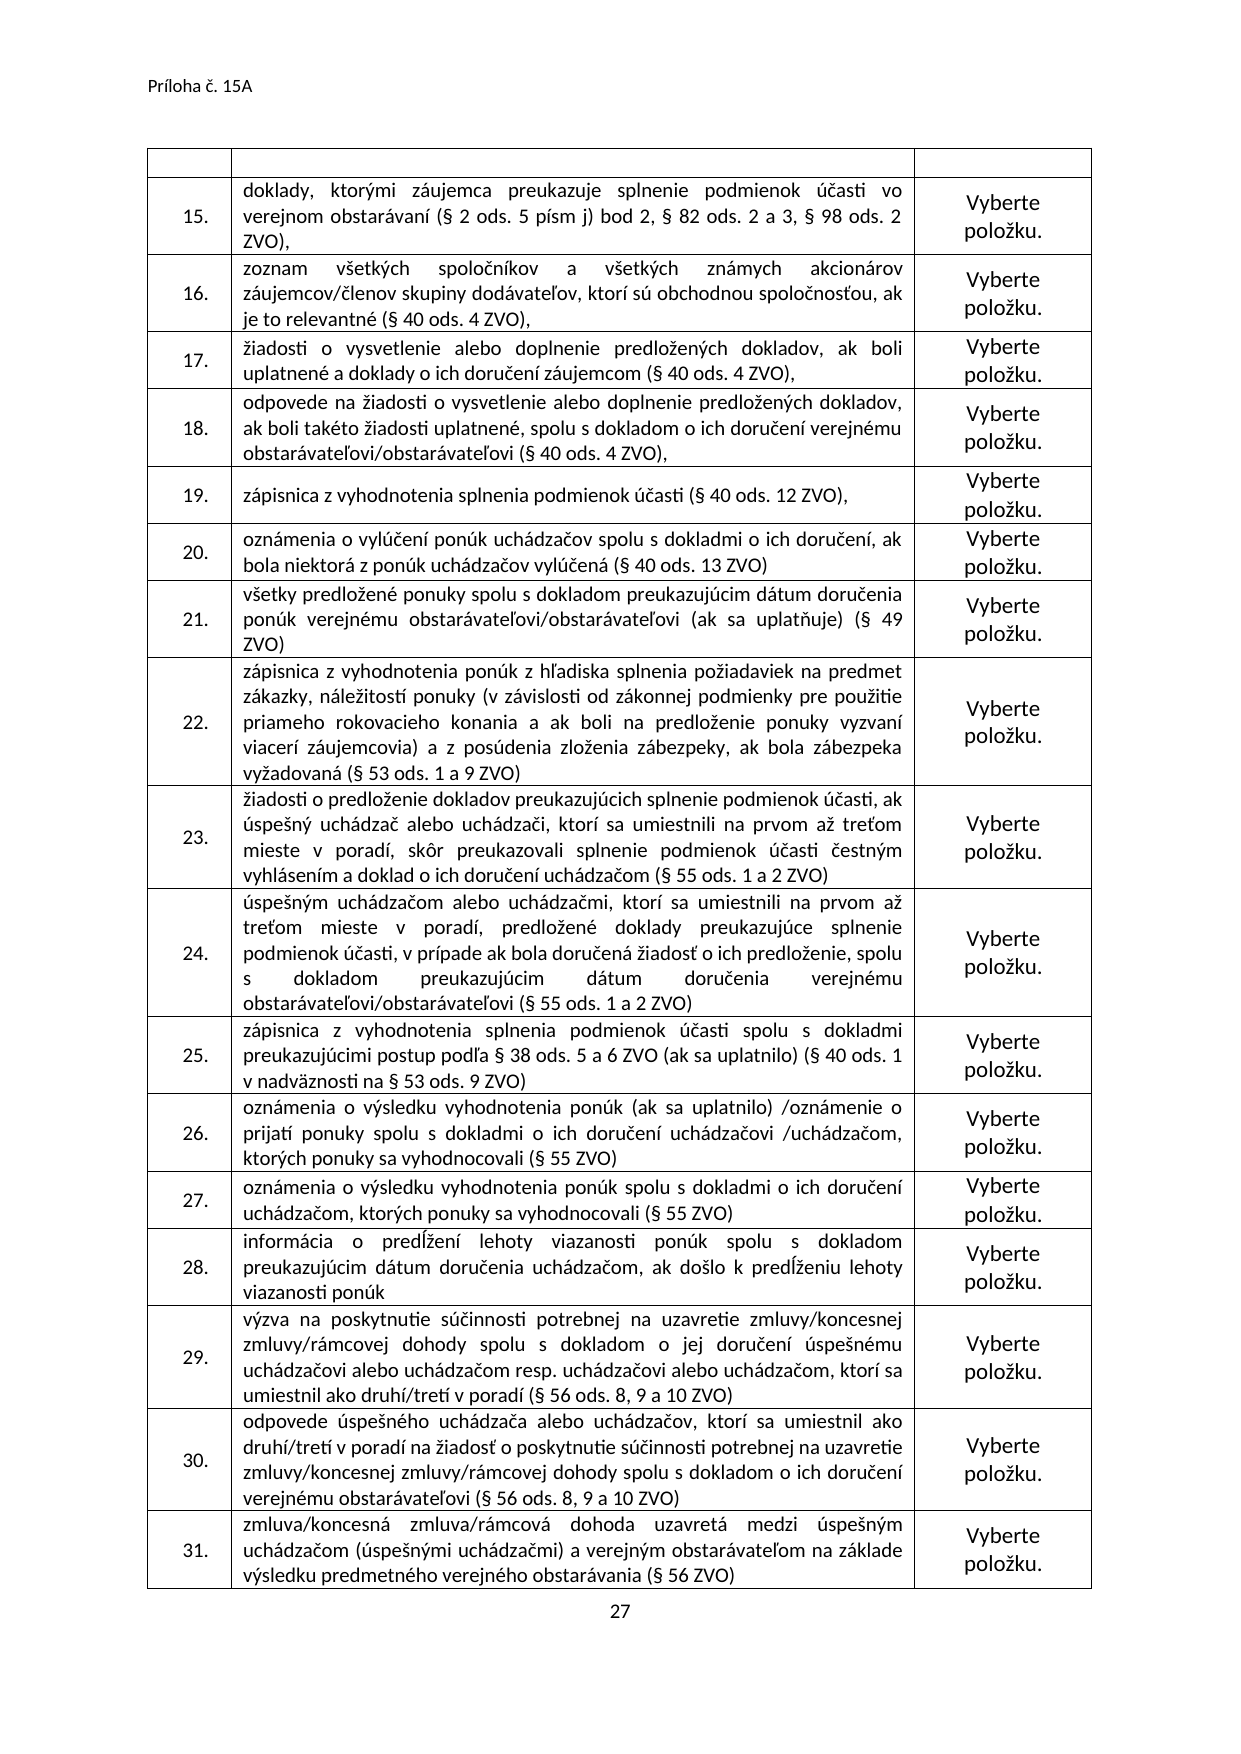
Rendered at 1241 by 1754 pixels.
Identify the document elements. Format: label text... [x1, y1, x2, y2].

table_cell [148, 178, 231, 254]
table_cell oznámenia o výsledku vyhodnotenia ponúk spolu s dokladmi o ich doručení uchádzačom, ktorých ponuky sa vyhodnocovali (§ 55 ZVO) [232, 1172, 914, 1228]
table_cell [148, 581, 231, 657]
table_cell [148, 889, 231, 1016]
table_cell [232, 149, 914, 177]
table_cell [148, 1409, 231, 1510]
table_cell zmluva/koncesná zmluva/rámcová dohoda uzavretá medzi úspešným uchádzačom (úspešnými uchádzačmi) a verejným obstarávateľom na základe výsledku predmetného verejného obstarávania (§ 56 ZVO) [232, 1511, 914, 1588]
table_cell zoznam všetkých spoločníkov a všetkých známych akcionárov záujemcov/členov skupiny dodávateľov, ktorí sú obchodnou spoločnosťou, ak je to relevantné (§ 40 ods. 4 ZVO), [232, 255, 914, 331]
table_cell [148, 1511, 231, 1588]
table_cell odpovede úspešného uchádzača alebo uchádzačov, ktorí sa umiestnil ako druhí/tretí v poradí na žiadosť o poskytnutie súčinnosti potrebnej na uzavretie zmluvy/koncesnej zmluvy/rámcovej dohody spolu s dokladom o ich doručení verejnému obstarávateľovi (§ 56 ods. 8, 9 a 10 ZVO) [232, 1409, 914, 1510]
table_cell oznámenia o vylúčení ponúk uchádzačov spolu s dokladmi o ich doručení, ak bola niektorá z ponúk uchádzačov vylúčená (§ 40 ods. 13 ZVO) [232, 524, 914, 580]
table_cell odpovede na žiadosti o vysvetlenie alebo doplnenie predložených dokladov, ak boli takéto žiadosti uplatnené, spolu s dokladom o ich doručení verejnému obstarávateľovi/obstarávateľovi (§ 40 ods. 4 ZVO), [232, 389, 914, 466]
table_cell žiadosti o predloženie dokladov preukazujúcich splnenie podmienok účasti, ak úspešný uchádzač alebo uchádzači, ktorí sa umiestnili na prvom až treťom mieste v poradí, skôr preukazovali splnenie podmienok účasti čestným vyhlásením a doklad o ich doručení uchádzačom (§ 55 ods. 1 a 2 ZVO) [232, 786, 914, 888]
table_cell zápisnica z vyhodnotenia splnenia podmienok účasti spolu s dokladmi preukazujúcimi postup podľa § 38 ods. 5 a 6 ZVO (ak sa uplatnilo) (§ 40 ods. 1 v nadväznosti na § 53 ods. 9 ZVO) [232, 1017, 914, 1093]
table_cell oznámenia o výsledku vyhodnotenia ponúk (ak sa uplatnilo) /oznámenie o prijatí ponuky spolu s dokladmi o ich doručení uchádzačovi /uchádzačom, ktorých ponuky sa vyhodnocovali (§ 55 ZVO) [232, 1094, 914, 1171]
table_cell [148, 389, 231, 466]
table_cell zápisnica z vyhodnotenia splnenia podmienok účasti (§ 40 ods. 12 ZVO), [232, 467, 914, 523]
table_cell všetky predložené ponuky spolu s dokladom preukazujúcim dátum doručenia ponúk verejnému obstarávateľovi/obstarávateľovi (ak sa uplatňuje) (§ 49 ZVO) [232, 581, 914, 657]
table_cell [148, 467, 231, 523]
table_cell výzva na poskytnutie súčinnosti potrebnej na uzavretie zmluvy/koncesnej zmluvy/rámcovej dohody spolu s dokladom o jej doručení úspešnému uchádzačovi alebo uchádzačom resp. uchádzačovi alebo uchádzačom, ktorí sa umiestnil ako druhí/tretí v poradí (§ 56 ods. 8, 9 a 10 ZVO) [232, 1306, 914, 1408]
table_cell žiadosti o vysvetlenie alebo doplnenie predložených dokladov, ak boli uplatnené a doklady o ich doručení záujemcom (§ 40 ods. 4 ZVO), [232, 332, 914, 388]
table_cell [148, 658, 231, 785]
table_cell zápisnica z vyhodnotenia ponúk z hľadiska splnenia požiadaviek na predmet zákazky, náležitostí ponuky (v závislosti od zákonnej podmienky pre použitie priameho rokovacieho konania a ak boli na predloženie ponuky vyzvaní viacerí záujemcovia) a z posúdenia zloženia zábezpeky, ak bola zábezpeka vyžadovaná (§ 53 ods. 1 a 9 ZVO) [232, 658, 914, 785]
table_cell [148, 1094, 231, 1171]
table_cell úspešným uchádzačom alebo uchádzačmi, ktorí sa umiestnili na prvom až treťom mieste v poradí, predložené doklady preukazujúce splnenie podmienok účasti, v prípade ak bola doručená žiadosť o ich predloženie, spolu s dokladom preukazujúcim dátum doručenia verejnému obstarávateľovi/obstarávateľovi (§ 55 ods. 1 a 2 ZVO) [232, 889, 914, 1016]
table_cell [148, 255, 231, 331]
table_cell [148, 1017, 231, 1093]
table_cell [148, 786, 231, 888]
table_cell [148, 1229, 231, 1305]
table_cell [148, 149, 231, 177]
table_cell doklady, ktorými záujemca preukazuje splnenie podmienok účasti vo verejnom obstarávaní (§ 2 ods. 5 písm j) bod 2, § 82 ods. 2 a 3, § 98 ods. 2 ZVO), [232, 178, 914, 254]
table_cell [148, 1172, 231, 1228]
table_cell [148, 1306, 231, 1408]
table_cell [148, 332, 231, 388]
table_cell [148, 524, 231, 580]
table_cell informácia o predĺžení lehoty viazanosti ponúk spolu s dokladom preukazujúcim dátum doručenia uchádzačom, ak došlo k predĺženiu lehoty viazanosti ponúk [232, 1229, 914, 1305]
